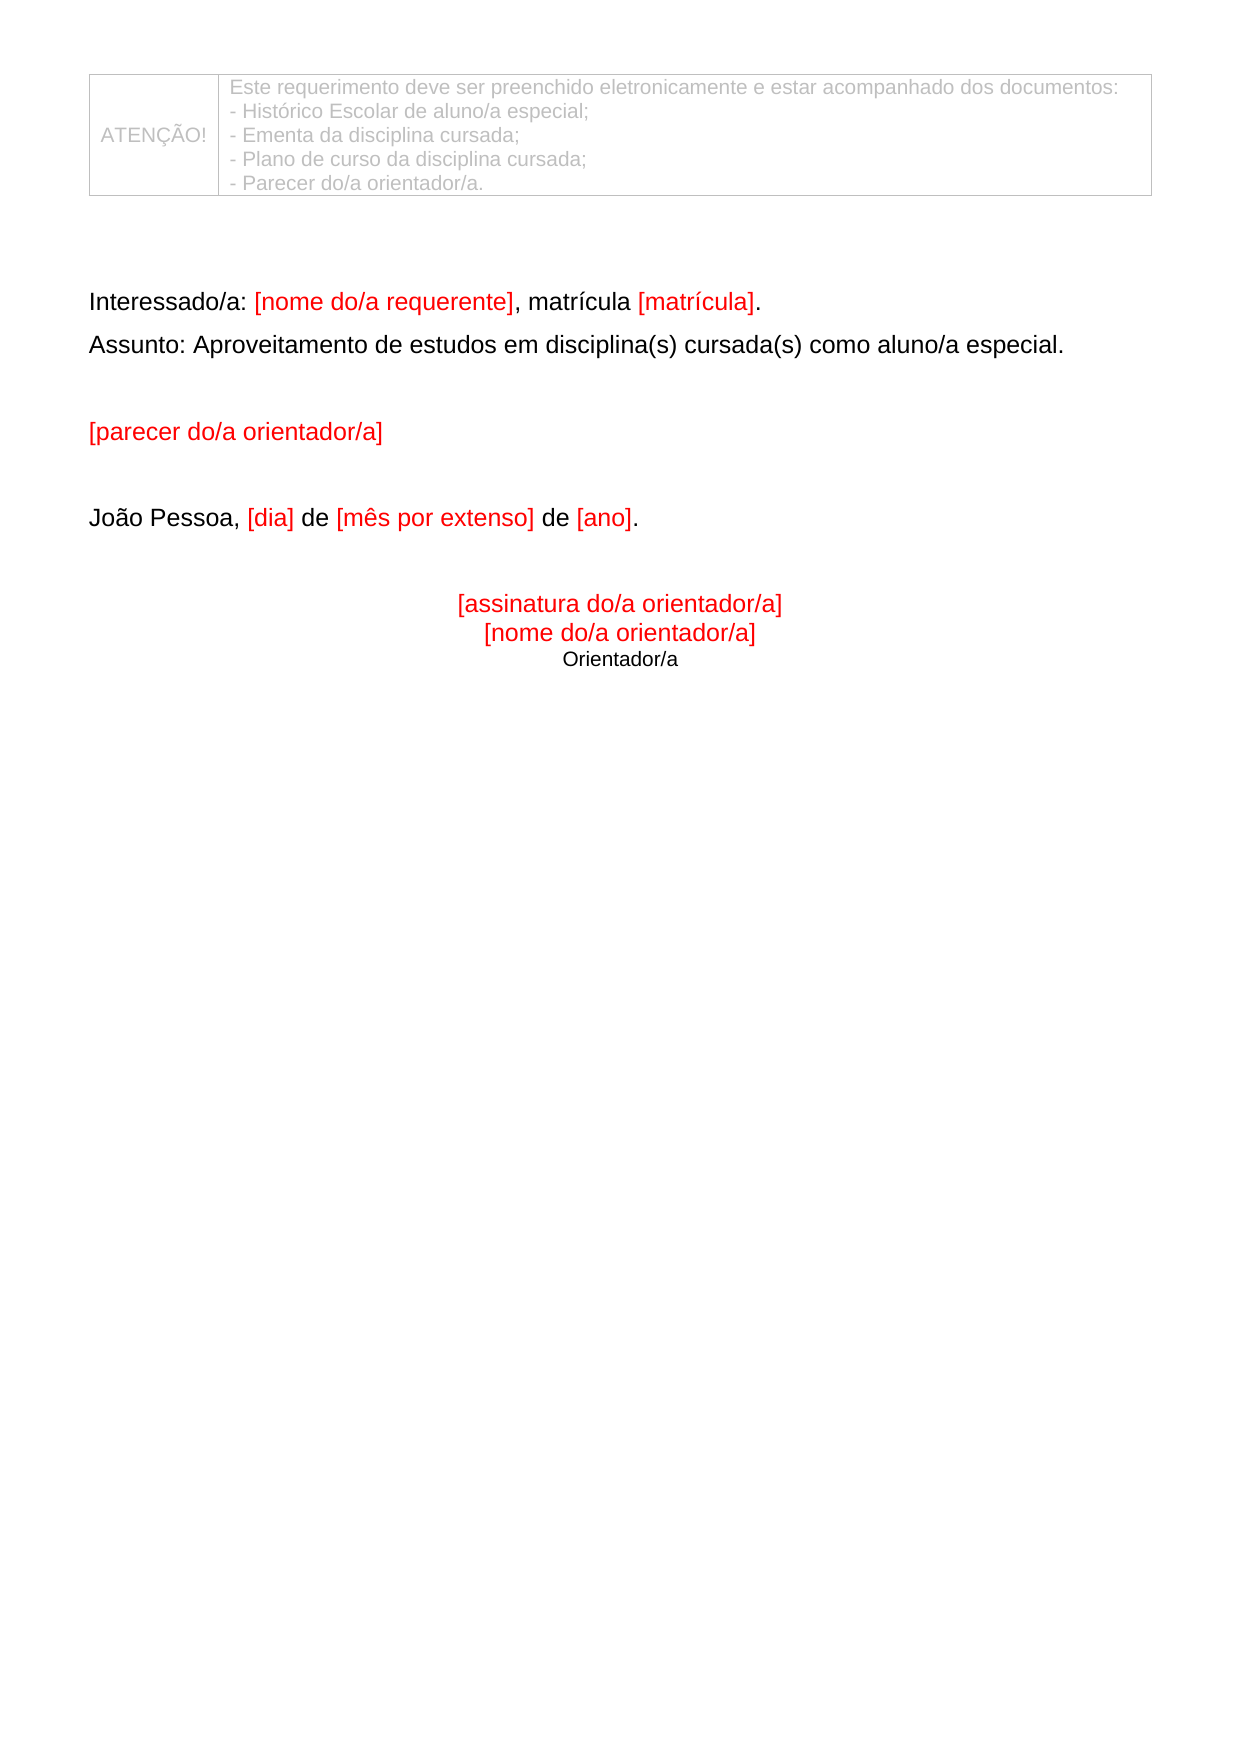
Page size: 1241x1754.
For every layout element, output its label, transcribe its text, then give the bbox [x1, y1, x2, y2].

text [assinatura do/a orientador/a] [89, 589, 1152, 618]
text Assunto: Aproveitamento de estudos em disciplina(s) cursada(s) como aluno/a especial. [89, 330, 1152, 359]
text [parecer do/a orientador/a] [89, 417, 1152, 445]
text Orientador/a [89, 647, 1152, 671]
text [nome do/a orientador/a] [89, 618, 1152, 647]
text Interessado/a: [nome do/a requerente], matrícula [matrícula]. [89, 287, 1152, 316]
text João Pessoa, [dia] de [mês por extenso] de [ano]. [89, 503, 1152, 532]
